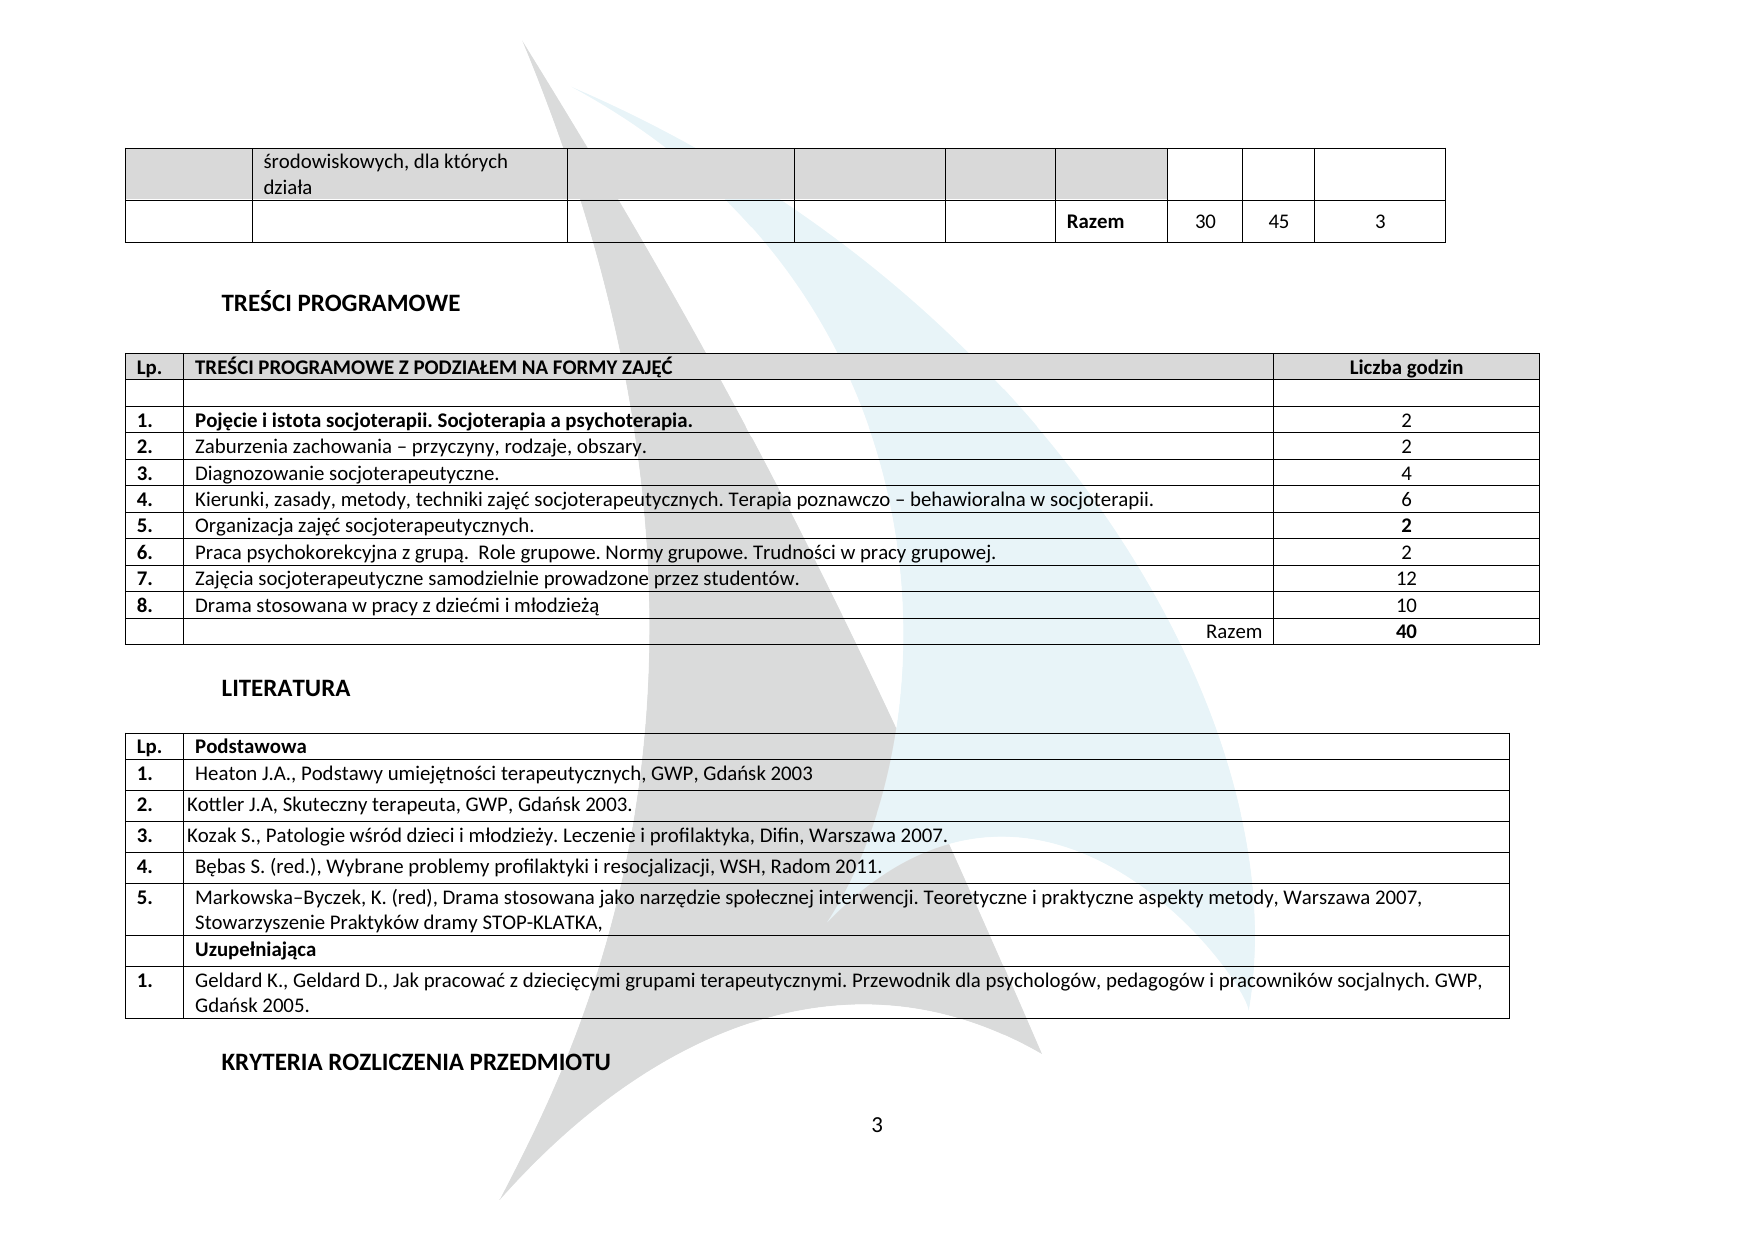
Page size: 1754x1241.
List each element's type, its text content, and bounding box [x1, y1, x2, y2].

table_cell 7. [126, 566, 183, 591]
table_cell Heaton J.A., Podstawy umiejętności terapeutycznych, GWP, Gdańsk 2003 [184, 760, 1509, 790]
table_cell 5. [126, 884, 183, 935]
table_cell [126, 619, 183, 644]
table_header TREŚCI PROGRAMOWE Z PODZIAŁEM NA FORMY ZAJĘĆ [184, 354, 1273, 379]
table_cell Bębas S. (red.), Wybrane problemy profilaktyki i resocjalizacji, WSH, Radom 2011. [184, 853, 1509, 883]
table_cell [568, 201, 794, 242]
table_cell 4. [126, 486, 183, 512]
table_cell 4. [126, 853, 183, 883]
table_cell Pojęcie i istota socjoterapii. Socjoterapia a psychoterapia. [184, 407, 1273, 432]
table_cell 45 [1243, 201, 1314, 242]
table_cell Razem [1056, 201, 1167, 242]
table_cell K2 [126, 149, 252, 199]
table_cell Razem [184, 619, 1273, 644]
table_cell 10 [1274, 592, 1539, 617]
table_cell Organizacja zajęć socjoterapeutycznych. [184, 513, 1273, 538]
table_cell 5. [126, 513, 183, 538]
table_cell 2. [126, 433, 183, 459]
table_cell 6. [126, 539, 183, 564]
table_cell [1274, 380, 1539, 406]
table_header Liczba godzin [1274, 354, 1539, 379]
table_cell 2. [126, 791, 183, 821]
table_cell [253, 149, 567, 199]
table_cell 0,2 [1315, 149, 1445, 199]
table_cell Markowska–Byczek, K. (red), Drama stosowana jako narzędzie społecznej interwencji. Teoretyczne i praktyczne aspekty metody, Warszawa 2007, Stowarzyszenie Praktyków dramy STOP-KLATKA, [184, 884, 1509, 935]
table_cell 1. [126, 407, 183, 432]
table_cell 2 [1274, 539, 1539, 564]
table_cell 3. [126, 460, 183, 485]
table_cell 2 [1274, 513, 1539, 538]
table_cell [126, 201, 252, 242]
table_cell 2 [1274, 407, 1539, 432]
table_cell 2 [1274, 433, 1539, 459]
table_cell 4 [1274, 460, 1539, 485]
table_cell S2P_K01 H2P_K05 [1056, 149, 1167, 199]
table_cell [126, 380, 183, 406]
table_cell Kozak S., Patologie wśród dzieci i młodzieży. Leczenie i profilaktyka, Difin, Warszawa 2007. [184, 822, 1509, 852]
table_cell 6 [1274, 486, 1539, 512]
table_header Lp. [126, 354, 183, 379]
table_cell Dyskusja [795, 149, 945, 199]
table_cell 8. [126, 592, 183, 617]
table_cell [253, 201, 567, 242]
table_cell Zaburzenia zachowania – przyczyny, rodzaje, obszary. [184, 433, 1273, 459]
table_cell [946, 201, 1055, 242]
table_cell Diagnozowanie socjoterapeutyczne. [184, 460, 1273, 485]
table_cell 2 [1168, 149, 1242, 199]
text LITERATURA [148, 672, 1606, 703]
table_cell 12 [1274, 566, 1539, 591]
table_cell K_K08 [946, 149, 1055, 199]
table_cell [568, 149, 794, 199]
table_cell [126, 936, 183, 966]
table_cell Praca psychokorekcyjna z grupą. Role grupowe. Normy grupowe. Trudności w pracy grupowej. [184, 539, 1273, 564]
table_cell Drama stosowana w pracy z dziećmi i młodzieżą [184, 592, 1273, 617]
table_cell Kierunki, zasady, metody, techniki zajęć socjoterapeutycznych. Terapia poznawczo – behawioralna w socjoterapii. [184, 486, 1273, 512]
table_cell 3 [1315, 201, 1445, 242]
text TREŚCI PROGRAMOWE [148, 287, 1606, 318]
table_header Podstawowa [184, 734, 1509, 759]
table_header Lp. [126, 734, 183, 759]
table_cell Uzupełniająca [184, 936, 1509, 966]
text KRYTERIA ROZLICZENIA PRZEDMIOTU [148, 1046, 1606, 1077]
table_cell 1. [126, 760, 183, 790]
table_cell Geldard K., Geldard D., Jak pracować z dziecięcymi grupami terapeutycznymi. Przewodnik dla psychologów, pedagogów i pracowników socjalnych. GWP, Gdańsk 2005. [184, 967, 1509, 1018]
table_cell 1. [126, 967, 183, 1018]
table_cell 30 [1168, 201, 1242, 242]
table_cell [184, 380, 1273, 406]
table_cell Kottler J.A, Skuteczny terapeuta, GWP, Gdańsk 2003. [184, 791, 1509, 821]
table_cell [795, 201, 945, 242]
table_cell 2 [1243, 149, 1314, 199]
table_cell Zajęcia socjoterapeutyczne samodzielnie prowadzone przez studentów. [184, 566, 1273, 591]
table_cell 3. [126, 822, 183, 852]
table_cell 40 [1274, 619, 1539, 644]
